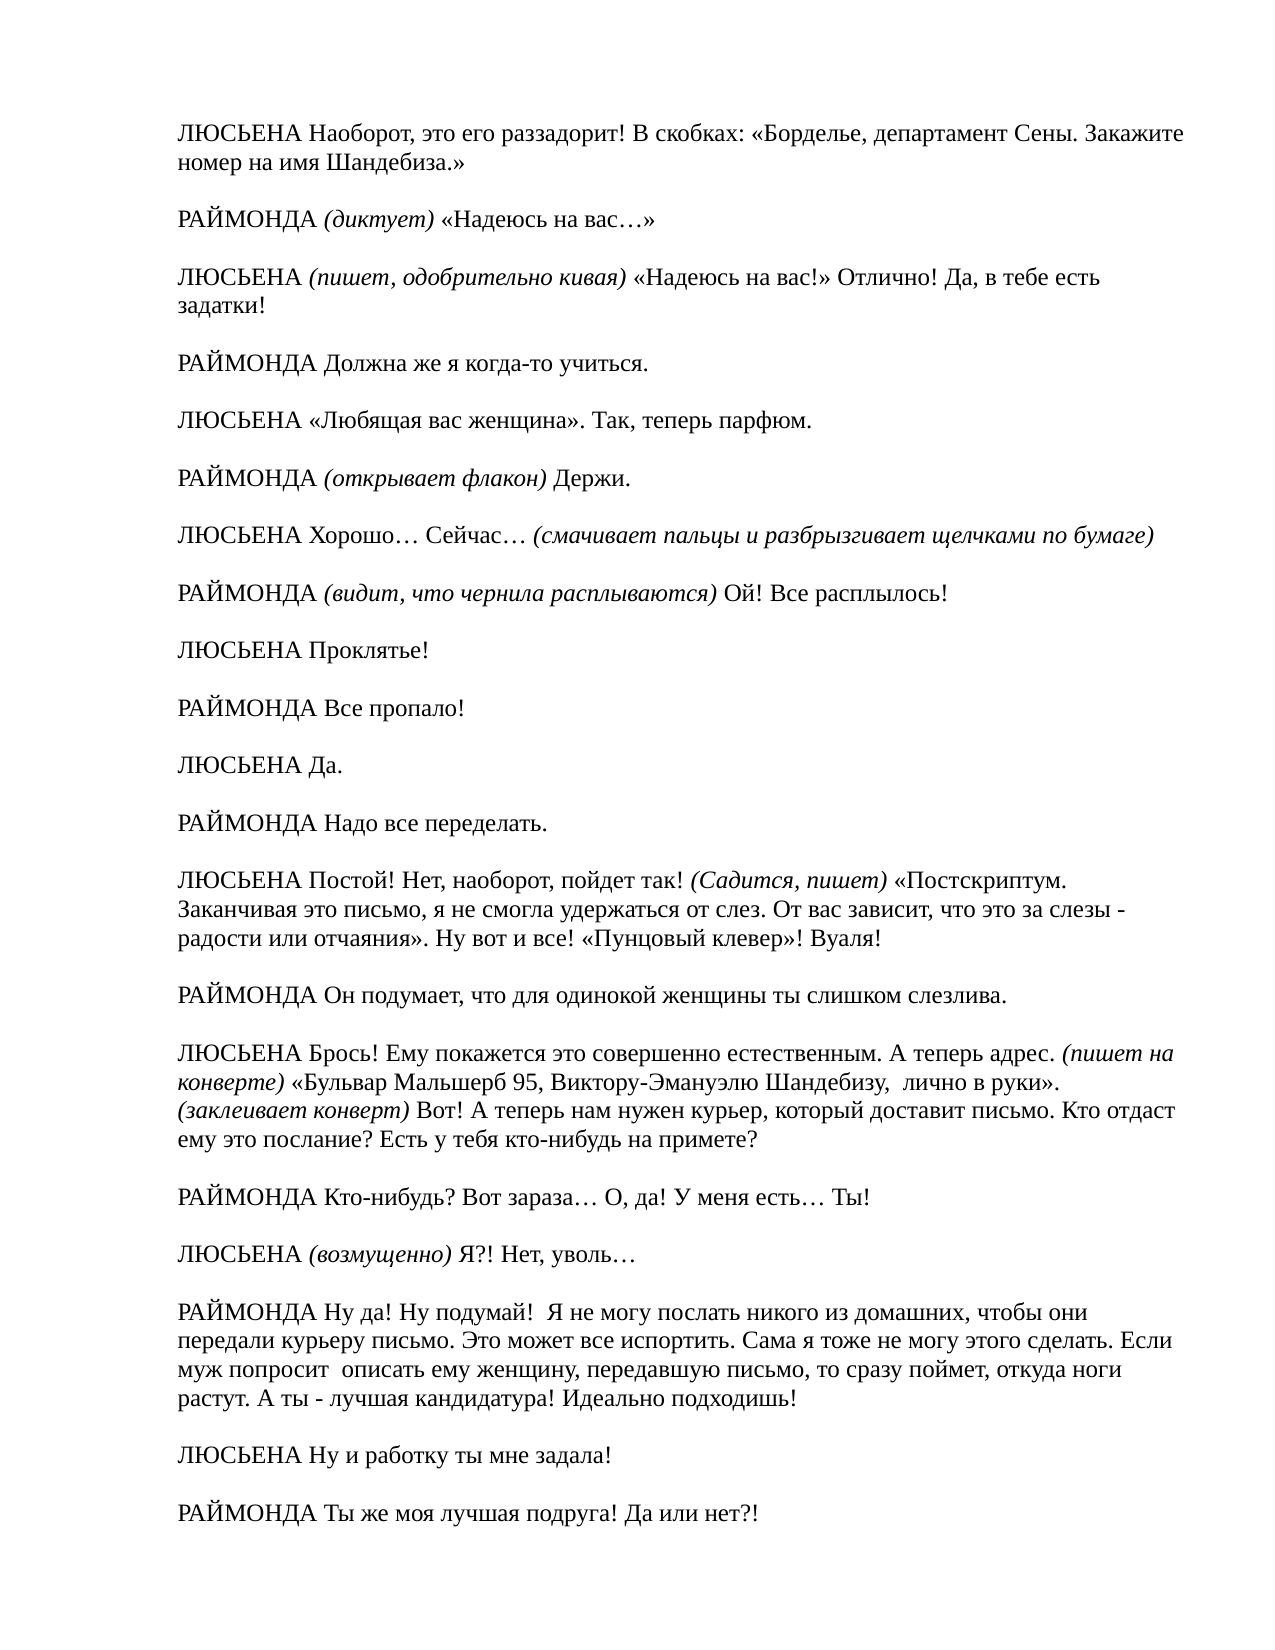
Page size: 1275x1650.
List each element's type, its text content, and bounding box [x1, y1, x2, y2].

text РАЙМОНДА Ну да! Ну подумай! Я не могу послать никого из домашних, чтобы они передали курьеру письмо. Это может все испортить. Сама я тоже не могу этого сделать. Если муж попросит описать ему женщину, передавшую письмо, то сразу поймет, откуда ноги растут. А ты - лучшая кандидатура! Идеально подходишь! [177, 1297, 1186, 1412]
text РАЙМОНДА Кто-нибудь? Вот зараза… О, да! У меня есть… Ты! [177, 1182, 1186, 1211]
text ЛЮСЬЕНА Ну и работку ты мне задала! [177, 1441, 1186, 1469]
text ЛЮСЬЕНА Хорошо… Сейчас… (смачивает пальцы и разбрызгивает щелчками по бумаге) [177, 521, 1186, 549]
text РАЙМОНДА Он подумает, что для одинокой женщины ты слишком слезлива. [177, 981, 1186, 1009]
text РАЙМОНДА Надо все переделать. [177, 808, 1186, 837]
text РАЙМОНДА (диктует) «Надеюсь на вас…» [177, 204, 1186, 233]
text ЛЮСЬЕНА Наоборот, это его раззадорит! В скобках: «Борделье, департамент Сены. Закажите номер на имя Шандебиза.» [177, 118, 1186, 176]
text РАЙМОНДА (видит, что чернила расплываются) Ой! Все расплылось! [177, 578, 1186, 607]
text ЛЮСЬЕНА Брось! Ему покажется это совершенно естественным. А теперь адрес. (пишет на конверте) «Бульвар Мальшерб 95, Виктору-Эмануэлю Шандебизу, лично в руки». (заклеивает конверт) Вот! А теперь нам нужен курьер, который доставит письмо. Кто отдаст ему это послание? Есть у тебя кто-нибудь на примете? [177, 1038, 1186, 1153]
text РАЙМОНДА Должна же я когда-то учиться. [177, 348, 1186, 377]
text ЛЮСЬЕНА «Любящая вас женщина». Так, теперь парфюм. [177, 406, 1186, 434]
text ЛЮСЬЕНА Да. [177, 751, 1186, 779]
text РАЙМОНДА Все пропало! [177, 693, 1186, 722]
text ЛЮСЬЕНА (возмущенно) Я?! Нет, уволь… [177, 1239, 1186, 1268]
text РАЙМОНДА Ты же моя лучшая подруга! Да или нет?! [177, 1498, 1186, 1527]
text ЛЮСЬЕНА Проклятье! [177, 636, 1186, 664]
text ЛЮСЬЕНА Постой! Нет, наоборот, пойдет так! (Садится, пишет) «Постскриптум. Заканчивая это письмо, я не смогла удержаться от слез. От вас зависит, что это за слезы - радости или отчаяния». Ну вот и все! «Пунцовый клевер»! Вуаля! [177, 866, 1186, 952]
text РАЙМОНДА (открывает флакон) Держи. [177, 463, 1186, 492]
text ЛЮСЬЕНА (пишет, одобрительно кивая) «Надеюсь на вас!» Отлично! Да, в тебе есть задатки! [177, 262, 1186, 319]
